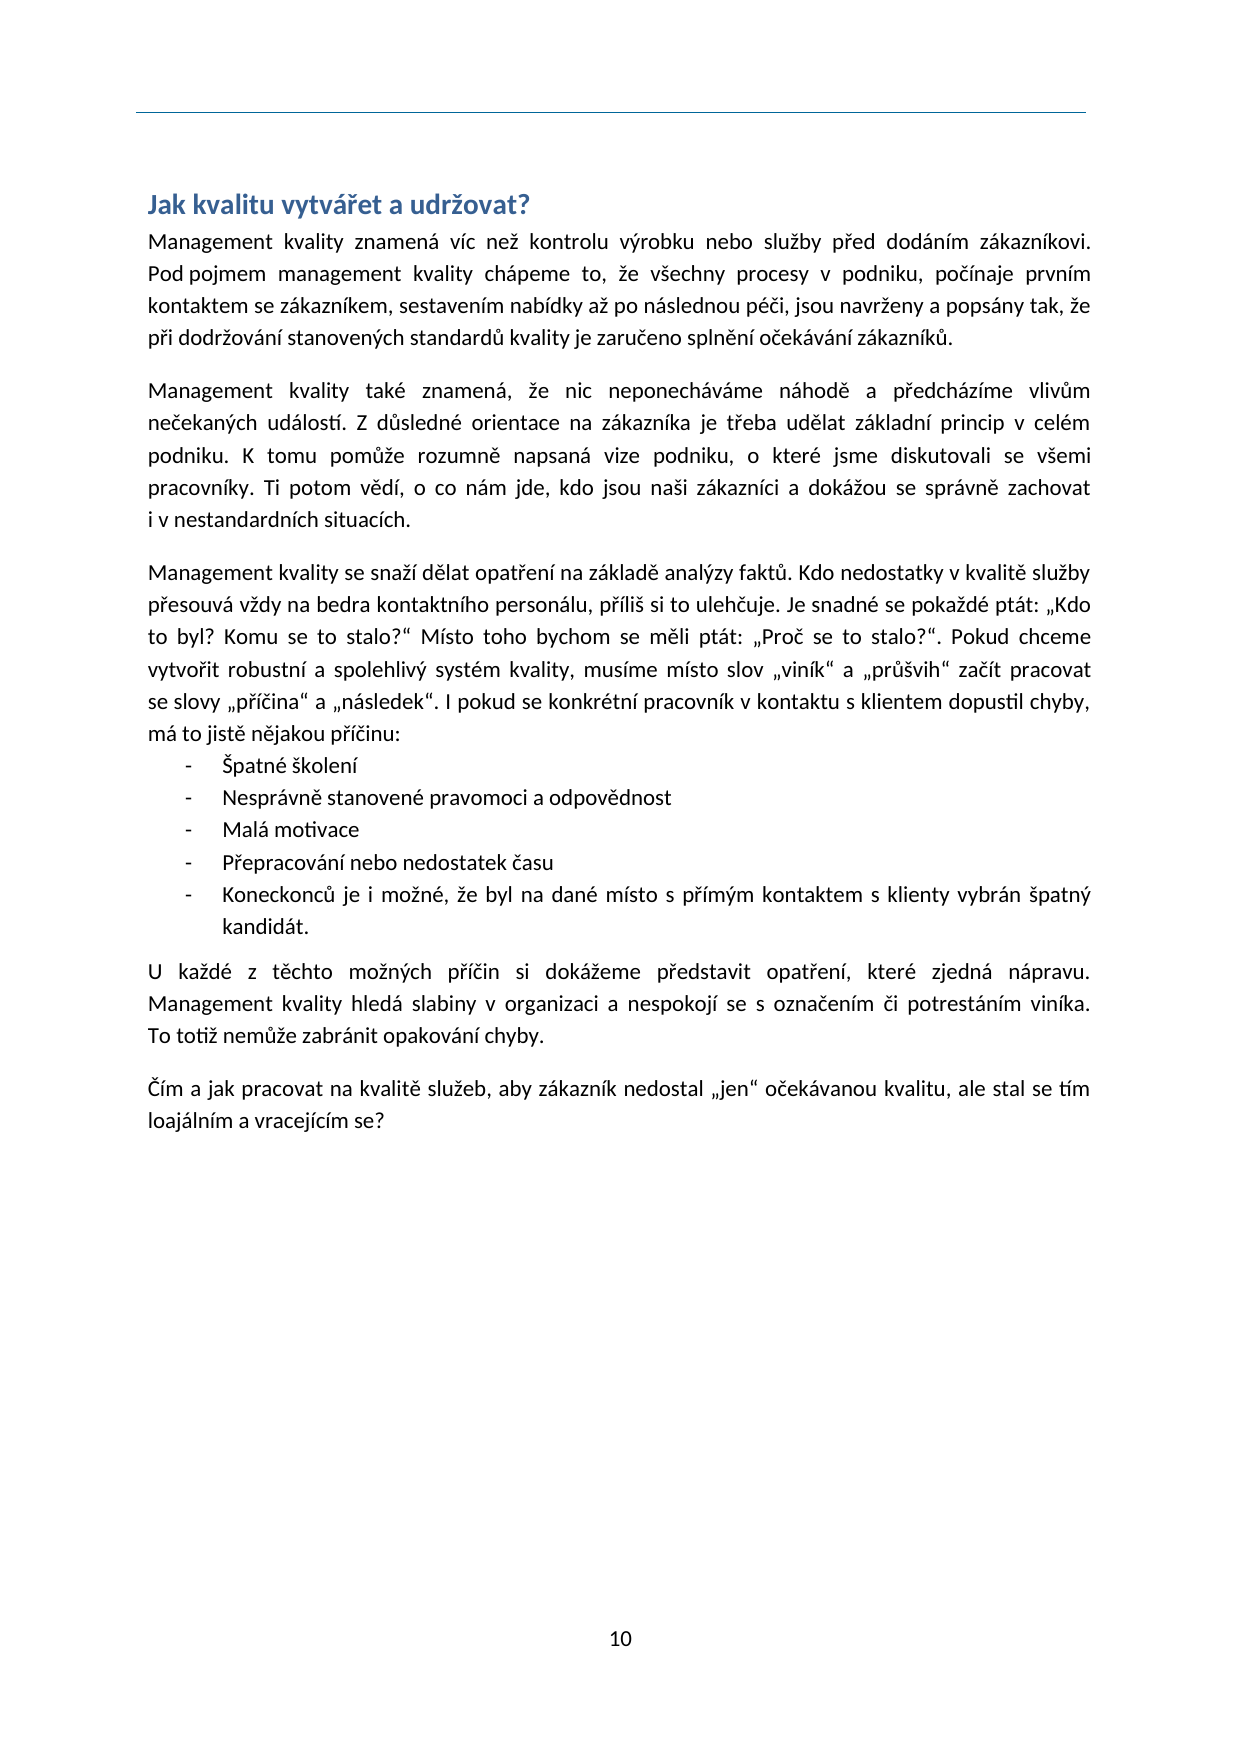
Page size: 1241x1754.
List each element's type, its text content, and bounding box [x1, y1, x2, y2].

text Management kvality se snaží dělat opatření na základě analýzy faktů. Kdo nedostatky v kvalitě služby přesouvá vždy na bedra kontaktního personálu, příliš si to ulehčuje. Je snadné se pokaždé ptát: „Kdo to byl? Komu se to stalo?“ Místo toho bychom se měli ptát: „Proč se to stalo?“. Pokud chceme vytvořit robustní a spolehlivý systém kvality, musíme místo slov „viník“ a „průšvih“ začít pracovat se slovy „příčina“ a „následek“. I pokud se konkrétní pracovník v kontaktu s klientem dopustil chyby, má to jistě nějakou příčinu: [148, 558, 1093, 747]
list Špatné školení [185, 751, 1093, 779]
list Malá motivace [185, 816, 1093, 844]
text Čím a jak pracovat na kvalitě služeb, aby zákazník nedostal „jen“ očekávanou kvalitu, ale stal se tím loajálním a vracejícím se? [148, 1074, 1093, 1134]
text U každé z těchto možných příčin si dokážeme představit opatření, které zjedná nápravu. Management kvality hledá slabiny v organizaci a nespokojí se s označením či potrestáním viníka. To totiž nemůže zabránit opakování chyby. [148, 957, 1093, 1049]
subtitle Jak kvalitu vytvářet a udržovat? [148, 186, 1093, 221]
list Koneckonců je i možné, že byl na dané místo s přímým kontaktem s klienty vybrán špatný kandidát. [185, 880, 1093, 940]
text Management kvality také znamená, že nic neponecháváme náhodě a předcházíme vlivům nečekaných událostí. Z důsledné orientace na zákazníka je třeba udělat základní princip v celém podniku. K tomu pomůže rozumně napsaná vize podniku, o které jsme diskutovali se všemi pracovníky. Ti potom vědí, o co nám jde, kdo jsou naši zákazníci a dokážou se správně zachovat i v nestandardních situacích. [148, 376, 1093, 533]
text Management kvality znamená víc než kontrolu výrobku nebo služby před dodáním zákazníkovi. Pod pojmem management kvality chápeme to, že všechny procesy v podniku, počínaje prvním kontaktem se zákazníkem, sestavením nabídky až po následnou péči, jsou navrženy a popsány tak, že při dodržování stanovených standardů kvality je zaručeno splnění očekávání zákazníků. [148, 227, 1093, 351]
list Nesprávně stanovené pravomoci a odpovědnost [185, 783, 1093, 811]
list Přepracování nebo nedostatek času [185, 848, 1093, 876]
